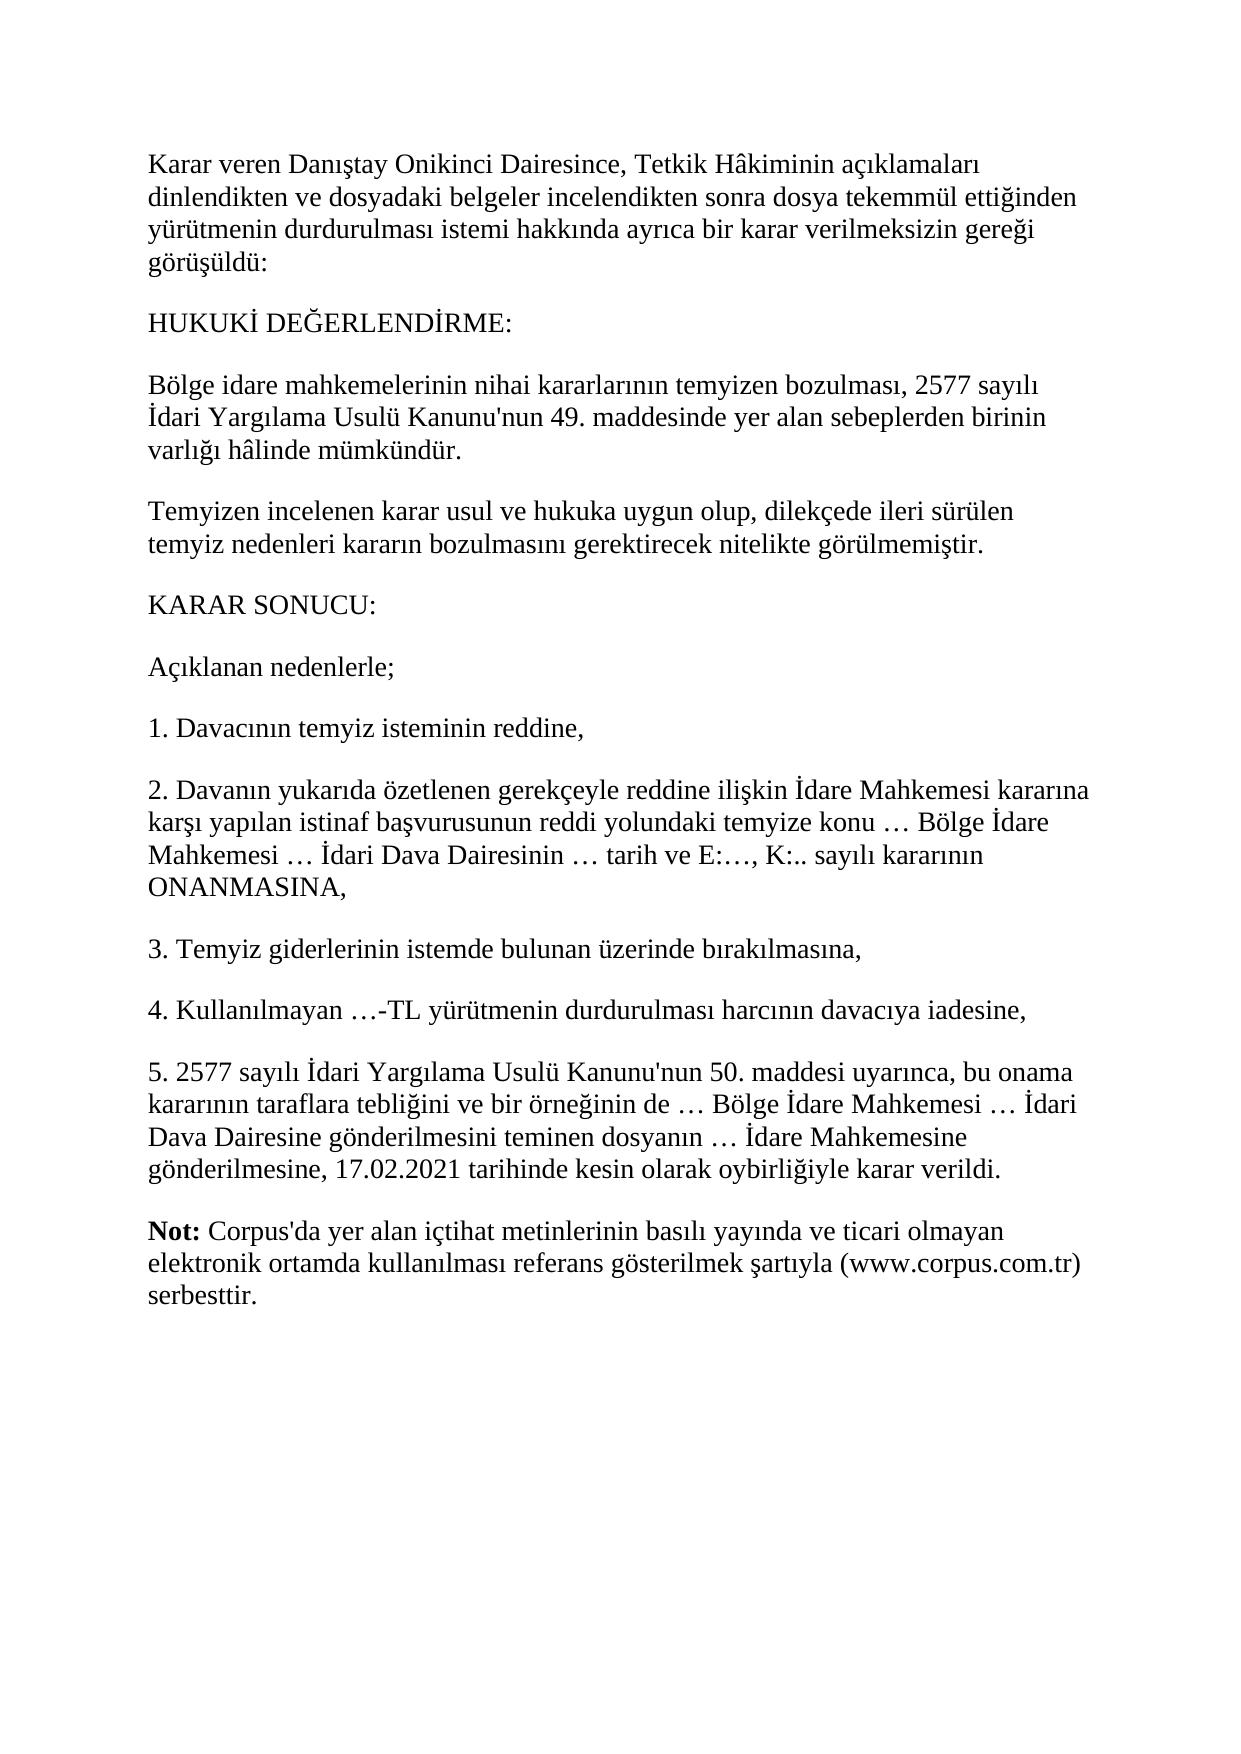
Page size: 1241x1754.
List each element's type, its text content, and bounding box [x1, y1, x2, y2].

text 1. Davacının temyiz isteminin reddine, [148, 711, 1093, 744]
text KARAR SONUCU: [148, 588, 1093, 621]
text Bölge idare mahkemelerinin nihai kararlarının temyizen bozulması, 2577 sayılı İdari Yargılama Usulü Kanunu'nun 49. maddesinde yer alan sebeplerden birinin varlığı hâlinde mümkündür. [148, 368, 1093, 465]
text 4. Kullanılmayan …-TL yürütmenin durdurulması harcının davacıya iadesine, [148, 993, 1093, 1026]
text Karar veren Danıştay Onikinci Dairesince, Tetkik Hâkiminin açıklamaları dinlendikten ve dosyadaki belgeler incelendikten sonra dosya tekemmül ettiğinden yürütmenin durdurulması istemi hakkında ayrıca bir karar verilmeksizin gereği görüşüldü: [148, 148, 1093, 277]
text Temyizen incelenen karar usul ve hukuka uygun olup, dilekçede ileri sürülen temyiz nedenleri kararın bozulmasını gerektirecek nitelikte görülmemiştir. [148, 494, 1093, 559]
text 2. Davanın yukarıda özetlenen gerekçeyle reddine ilişkin İdare Mahkemesi kararına karşı yapılan istinaf başvurusunun reddi yolundaki temyize konu … Bölge İdare Mahkemesi … İdari Dava Dairesinin … tarih ve E:…, K:.. sayılı kararının ONANMASINA, [148, 773, 1093, 902]
text 5. 2577 sayılı İdari Yargılama Usulü Kanunu'nun 50. maddesi uyarınca, bu onama kararının taraflara tebliğini ve bir örneğinin de … Bölge İdare Mahkemesi … İdari Dava Dairesine gönderilmesini teminen dosyanın … İdare Mahkemesine gönderilmesine, 17.02.2021 tarihinde kesin olarak oybirliğiyle karar verildi. [148, 1055, 1093, 1184]
text 3. Temyiz giderlerinin istemde bulunan üzerinde bırakılmasına, [148, 932, 1093, 964]
text Açıklanan nedenlerle; [148, 650, 1093, 682]
text HUKUKİ DEĞERLENDİRME: [148, 306, 1093, 339]
text Not: Corpus'da yer alan içtihat metinlerinin basılı yayında ve ticari olmayan elektronik ortamda kullanılması referans gösterilmek şartıyla (www.corpus.com.tr) serbesttir. [148, 1213, 1093, 1311]
